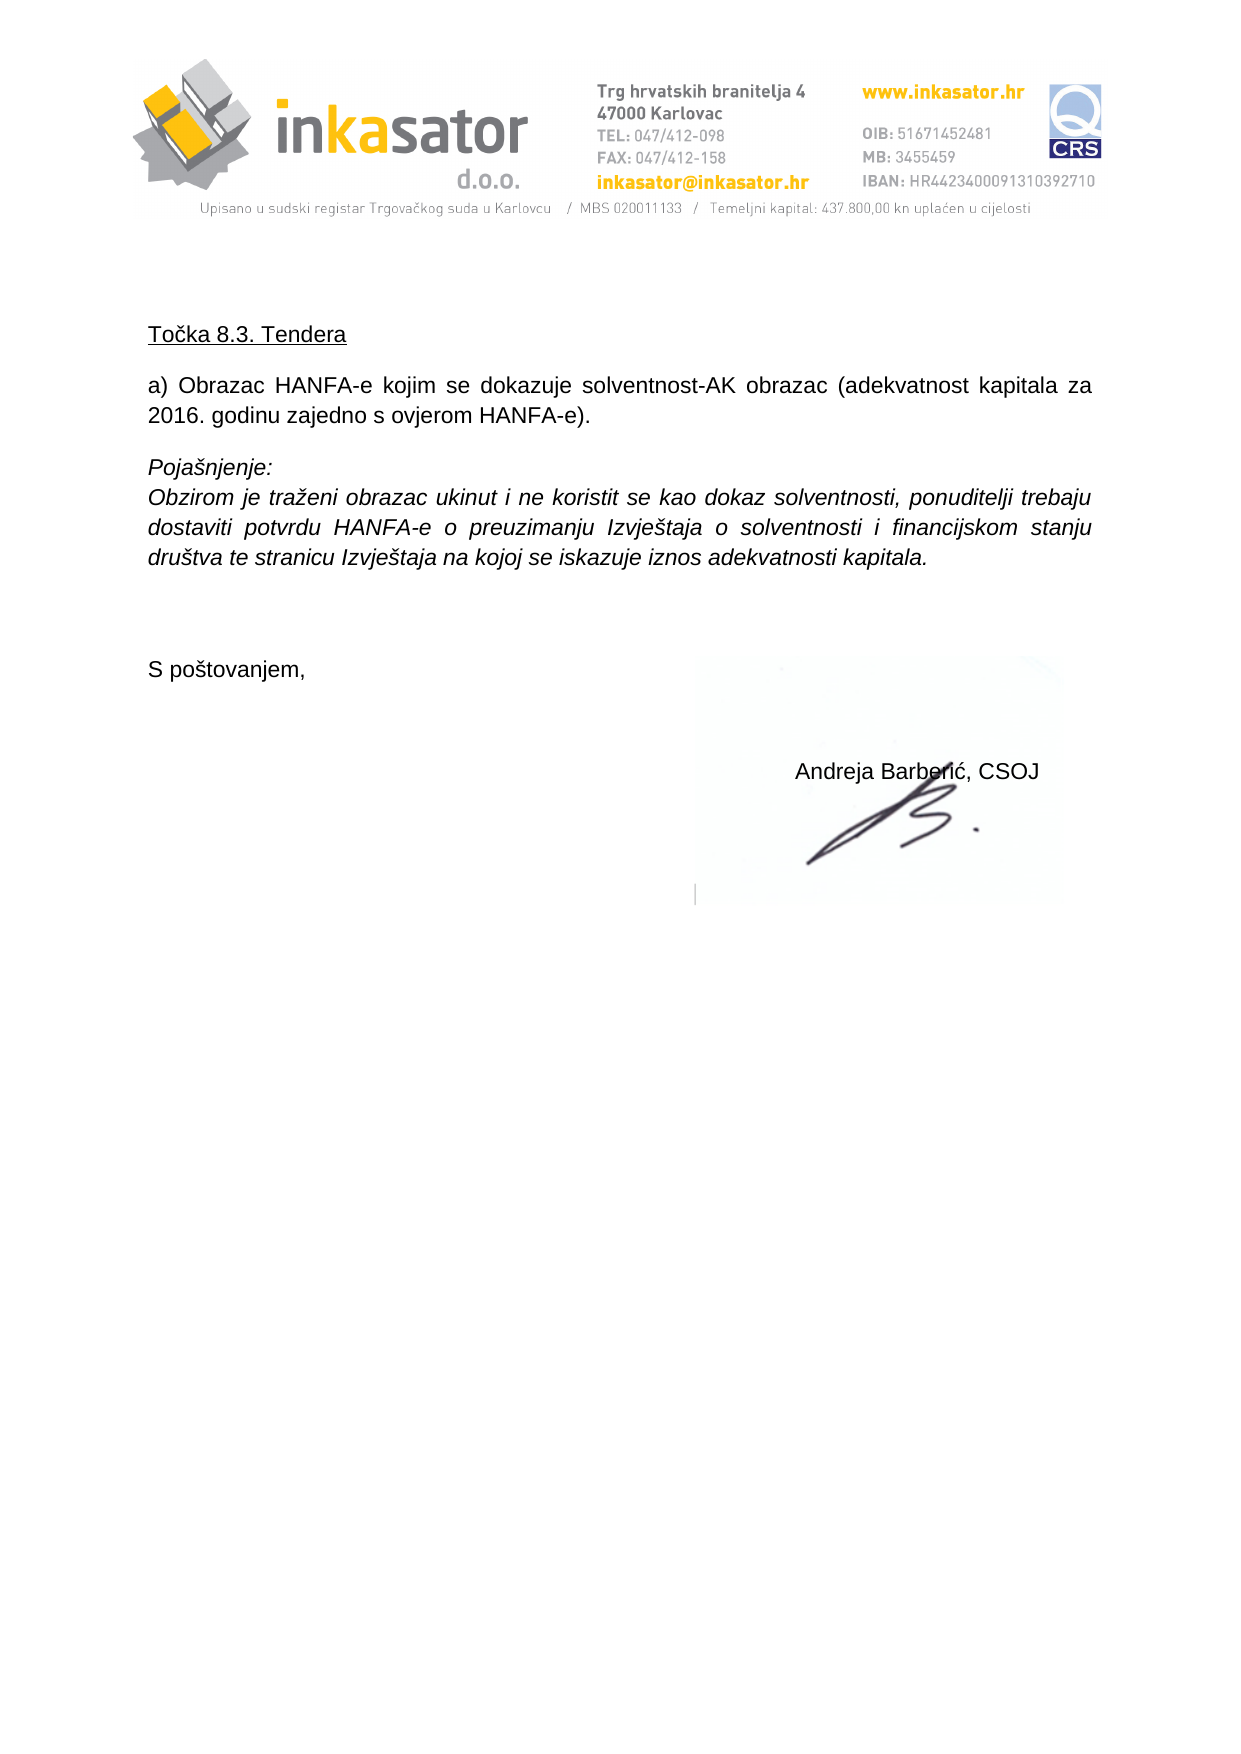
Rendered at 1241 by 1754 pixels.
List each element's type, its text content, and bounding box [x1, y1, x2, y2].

text Pojašnjenje: [148, 453, 1093, 480]
picture [694, 656, 1185, 959]
text Obzirom je traženi obrazac ukinut i ne koristit se kao dokaz solventnosti, ponuditelji trebaju dostaviti potvrdu HANFA-e o preuzimanju Izvještaja o solventnosti i financijskom stanju društva te stranicu Izvještaja na kojoj se iskazuje iznos adekvatnosti kapitala. [148, 484, 1093, 570]
text Točka 8.3. Tendera [148, 321, 1093, 347]
text a) Obrazac HANFA-e kojim se dokazuje solventnost-AK obrazac (adekvatnost kapitala za 2016. godinu zajedno s ovjerom HANFA-e). [148, 372, 1093, 429]
picture [132, 59, 1108, 219]
text S poštovanjem, [148, 656, 1093, 682]
text Andreja Barberić, CSOJ [148, 758, 1093, 784]
